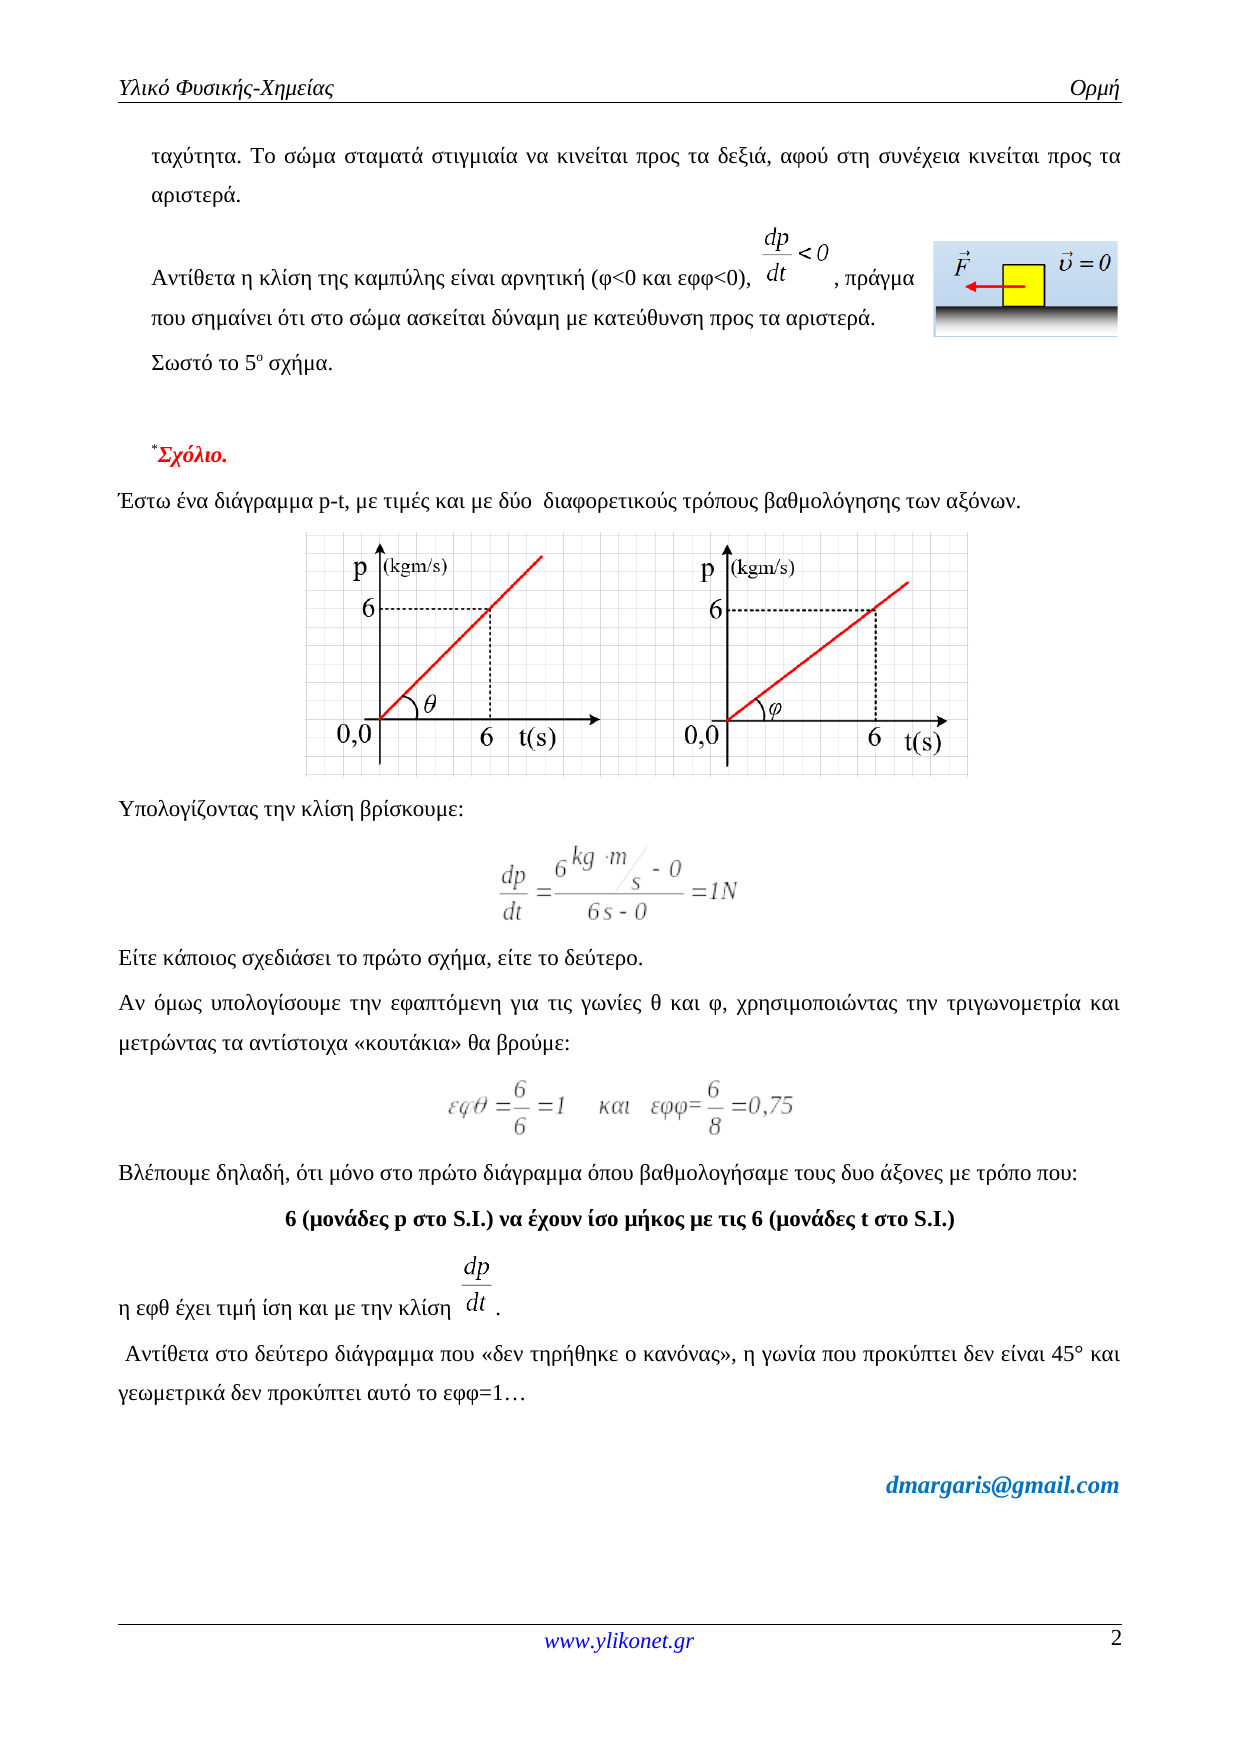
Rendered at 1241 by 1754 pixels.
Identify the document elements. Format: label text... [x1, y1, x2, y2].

text *Σχόλιο. [151, 441, 1122, 467]
text Είτε κάποιος σχεδιάσει το πρώτο σχήμα, είτε το δεύτερο. [118, 944, 1122, 970]
picture [305, 532, 969, 777]
text dmargaris@gmail.com [118, 1471, 1122, 1499]
text 6 (μονάδες p στο S.Ι.) να έχουν ίσο μήκος με τις 6 (μονάδες t στο S.Ι.) [118, 1204, 1122, 1231]
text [118, 142, 1122, 208]
text Αντίθετα στο δεύτερο διάγραμμα που «δεν τηρήθηκε ο κανόνας», η γωνία που προκύπτει δεν είναι 45° και γεωμετρικά δεν προκύπτει αυτό το εφφ=1… [118, 1339, 1122, 1405]
text η εφθ έχει τιμή ίση και με την κλίση . [118, 1250, 1122, 1320]
text Αν όμως υπολογίσουμε την εφαπτόμενη για τις γωνίες θ και φ, χρησιμοποιώντας την τριγωνομετρία και μετρώντας τα αντίστοιχα «κουτάκια» θα βρούμε: [118, 989, 1122, 1055]
picture [933, 241, 1118, 337]
text Έστω ένα διάγραμμα p-t, με τιμές και με δύο διαφορετικούς τρόπους βαθμολόγησης των αξόνων. [118, 487, 1122, 513]
text Σωστό το 5ο σχήμα. [151, 349, 1122, 376]
text Αντίθετα η κλίση της καμπύλης είναι αρνητική (φ<0 και εφφ<0), , πράγμα που σημαίνει ότι στο σώμα ασκείται δύναμη με κατεύθυνση προς τα αριστερά. [151, 221, 1122, 330]
text Υπολογίζοντας την κλίση βρίσκουμε: [118, 796, 1122, 822]
text Βλέπουμε δηλαδή, ότι μόνο στο πρώτο διάγραμμα όπου βαθμολογήσαμε τους δυο άξονες με τρόπο που: [118, 1159, 1122, 1185]
